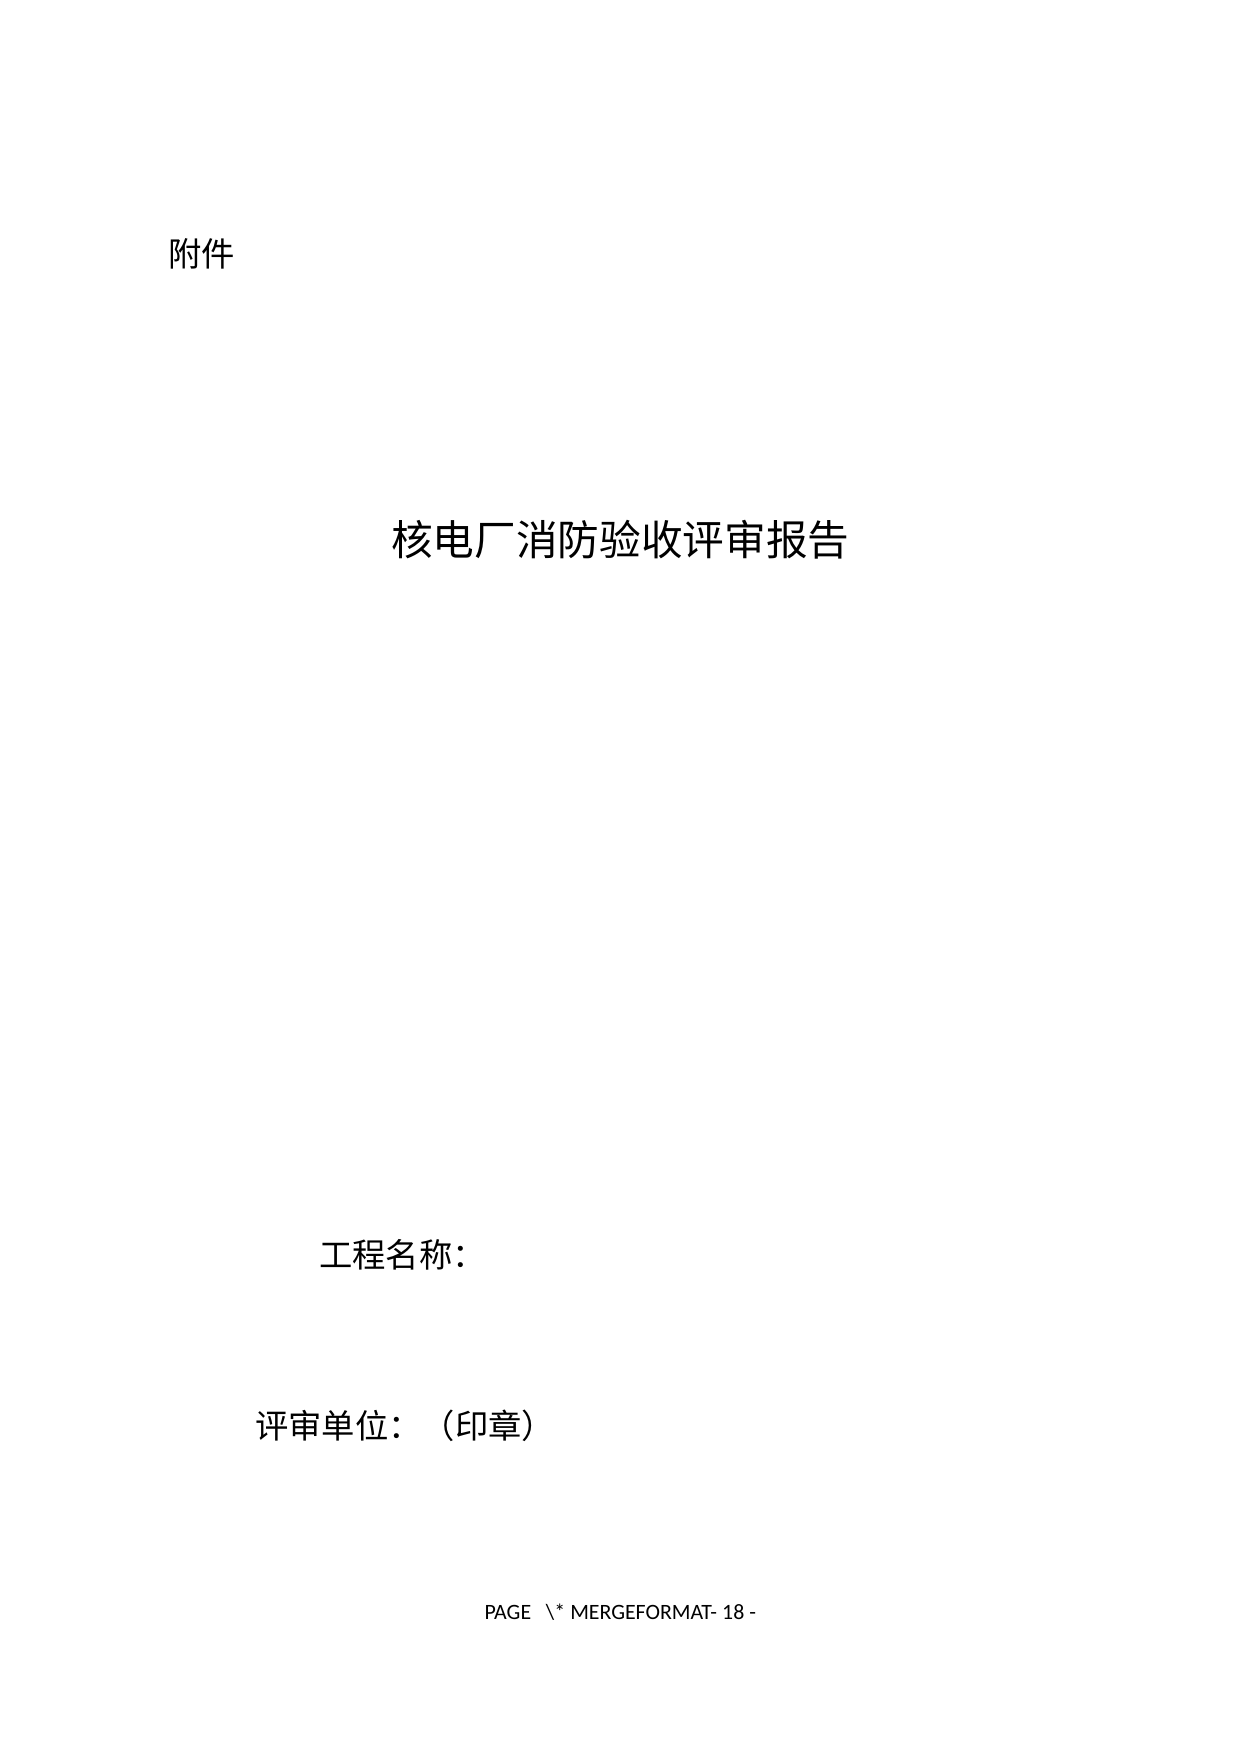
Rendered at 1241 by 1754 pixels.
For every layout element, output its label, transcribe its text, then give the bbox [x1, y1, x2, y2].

text 工程名称： [168, 1220, 1072, 1285]
text 核电厂消防验收评审报告 [168, 504, 1072, 569]
text 评审单位：（印章） [168, 1391, 1072, 1456]
text 附件 [168, 219, 1072, 284]
